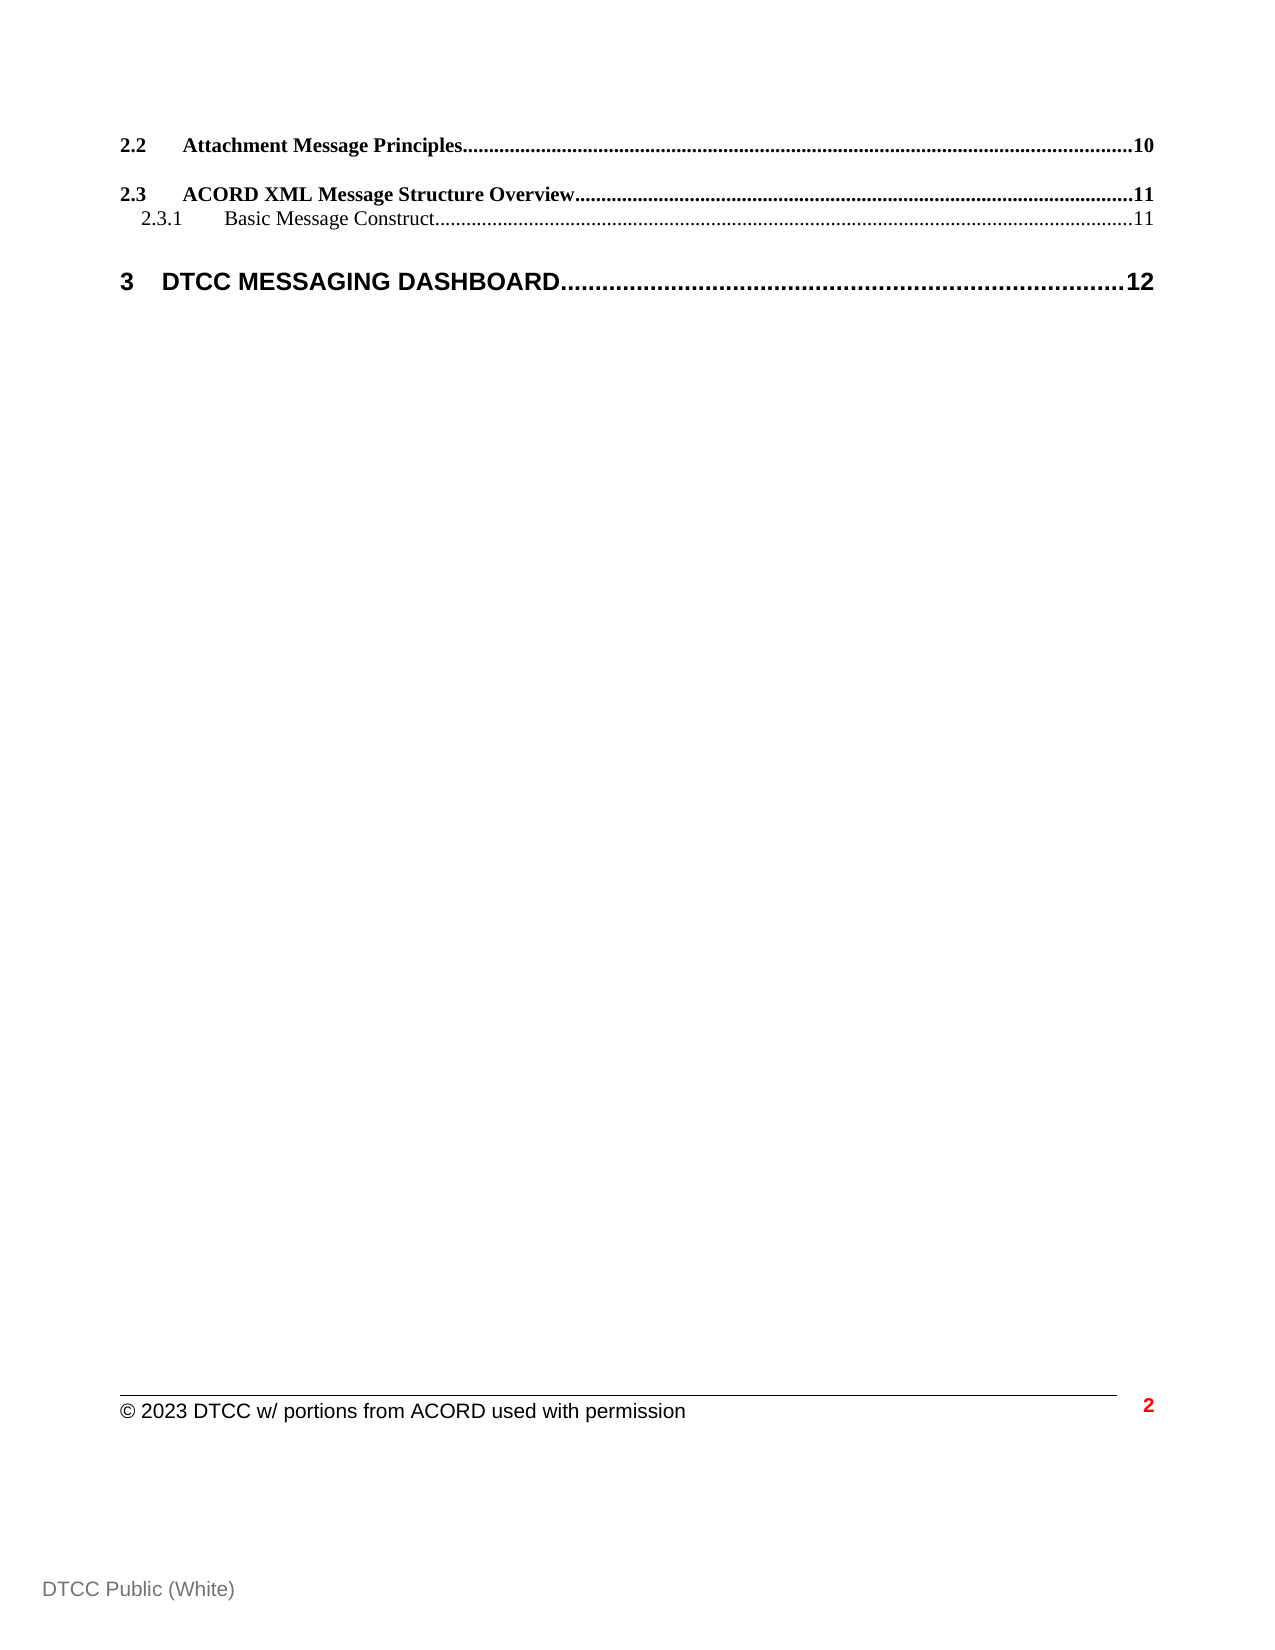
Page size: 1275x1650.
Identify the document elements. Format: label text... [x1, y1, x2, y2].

text 3 DTCC MessAGing DashBOARD 12 [120, 267, 1155, 296]
text 2.2 Attachment Message Principles 10 [120, 132, 1155, 157]
text 2.3.1 Basic Message Construct 11 [141, 206, 1155, 230]
text 2.3 ACORD XML Message Structure Overview 11 [120, 182, 1155, 206]
